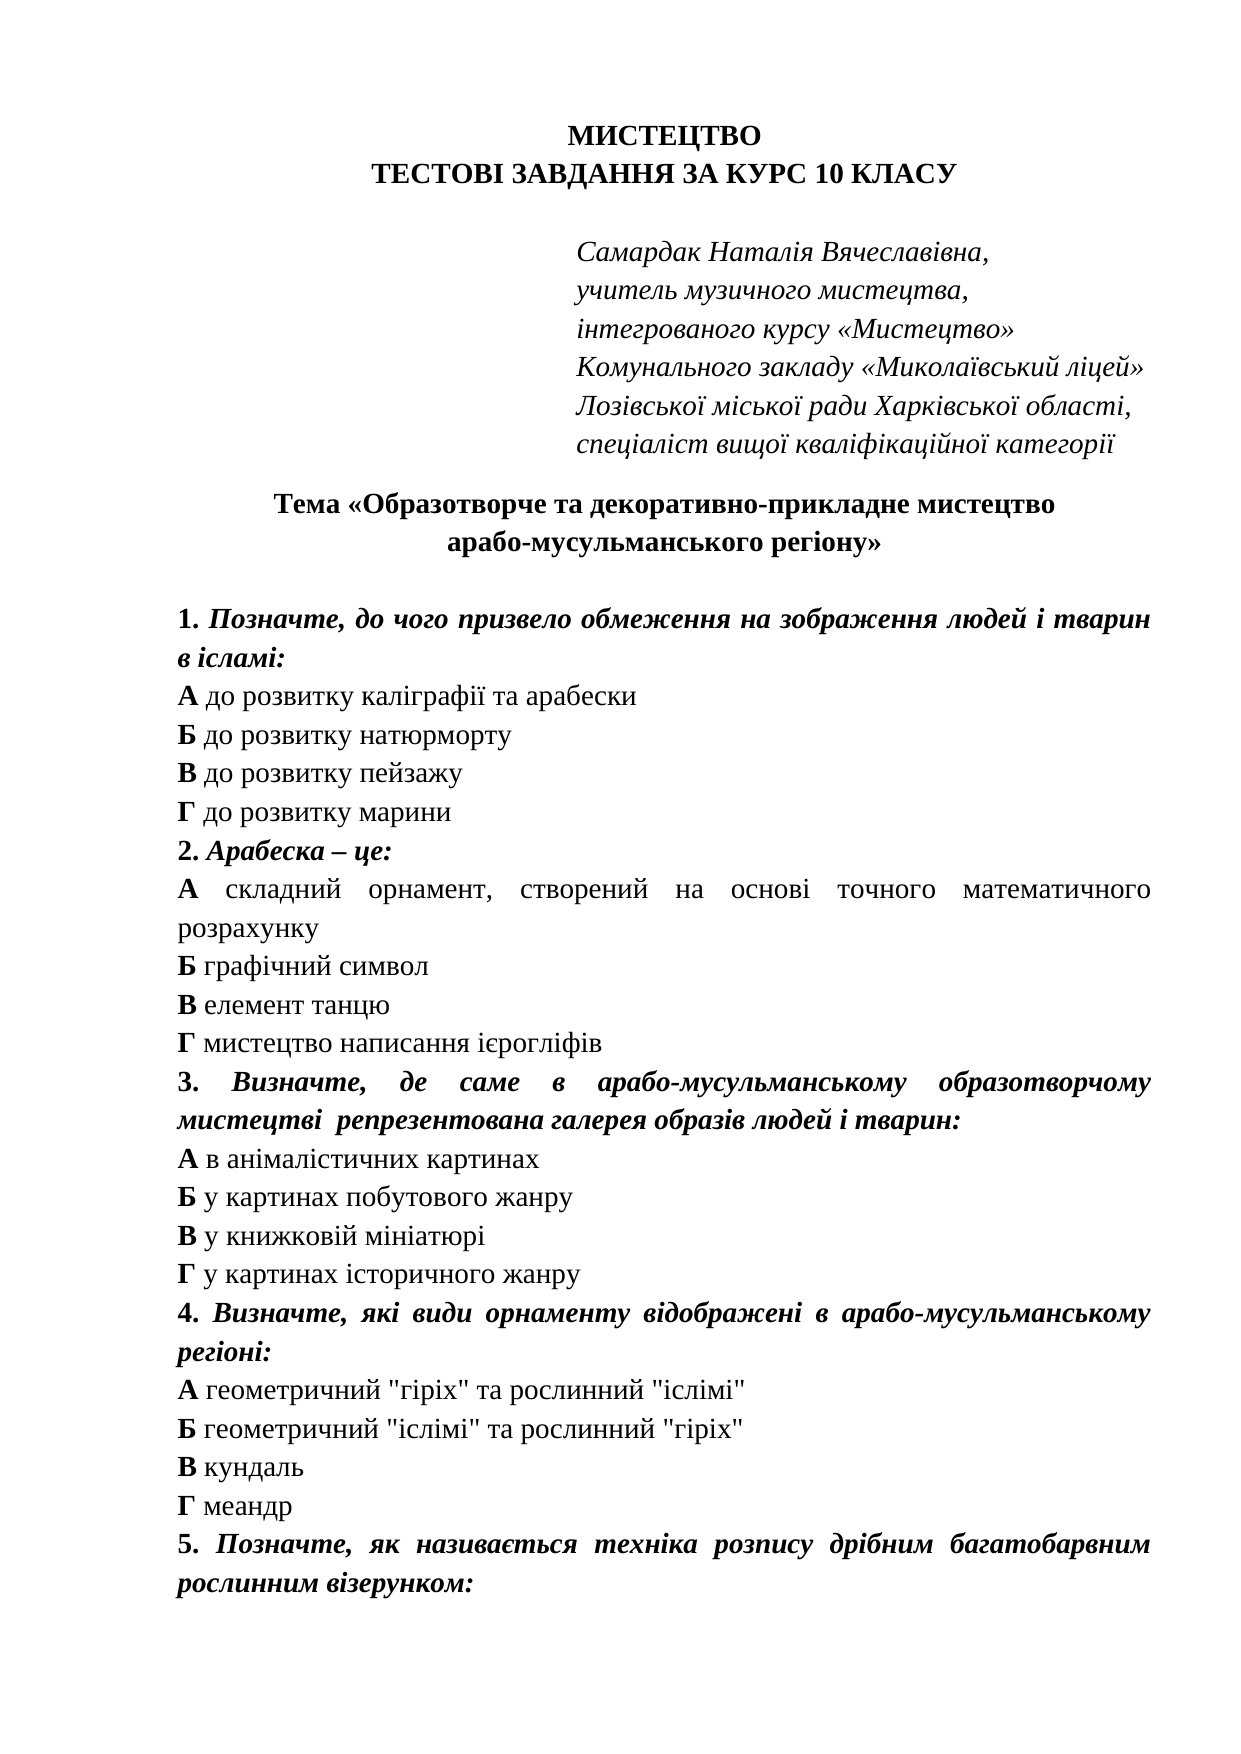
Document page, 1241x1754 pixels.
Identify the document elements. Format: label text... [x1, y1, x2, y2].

text арабо-мусульманського регіону» [177, 524, 1152, 558]
text А до розвитку каліграфії та арабески [177, 678, 1152, 712]
text спеціаліст вищої кваліфікаційної категорії [177, 426, 1152, 460]
text 5. Позначте, як називається техніка розпису дрібним багатобарвним рослинним візерунком: [177, 1526, 1152, 1598]
text Тема «Образотворче та декоративно-прикладне мистецтво [177, 486, 1152, 519]
text Комунального закладу «Миколаївський ліцей» [177, 349, 1152, 383]
text Г до розвитку марини [177, 794, 1152, 828]
text В кундаль [177, 1449, 1152, 1483]
text Б геометричний "іслімі" та рослинний "гіріх" [177, 1411, 1152, 1444]
text Б у картинах побутового жанру [177, 1179, 1152, 1213]
text А в анімалістичних картинах [177, 1141, 1152, 1174]
text ТЕСТОВІ ЗАВДАННЯ ЗА КУРС 10 КЛАСУ [177, 157, 1152, 190]
text В елемент танцю [177, 987, 1152, 1020]
text А геометричний "гіріх" та рослинний "іслімі" [177, 1372, 1152, 1406]
text В до розвитку пейзажу [177, 756, 1152, 789]
text 4. Визначте, які види орнаменту відображені в арабо-мусульманському регіоні: [177, 1295, 1152, 1367]
text Б до розвитку натюрморту [177, 717, 1152, 751]
text Г меандр [177, 1488, 1152, 1521]
text інтегрованого курсу «Мистецтво» [177, 311, 1152, 344]
text 1. Позначте, до чого призвело обмеження на зображення людей і тварин в ісламі: [177, 601, 1152, 673]
text Б графічний символ [177, 948, 1152, 982]
text Г у картинах історичного жанру [177, 1257, 1152, 1290]
text Самардак Наталія Вячеславівна, [177, 234, 1152, 267]
text Лозівської міської ради Харківської області, [177, 388, 1152, 421]
text 2. Арабеска – це: [177, 833, 1152, 866]
text МИСТЕЦТВО [177, 118, 1152, 152]
text учитель музичного мистецтва, [177, 272, 1152, 306]
text А складний орнамент, створений на основі точного математичного розрахунку [177, 871, 1152, 943]
text Г мистецтво написання ієрогліфів [177, 1025, 1152, 1059]
text 3. Визначте, де саме в арабо-мусульманському образотворчому мистецтві репрезентована галерея образів людей і тварин: [177, 1064, 1152, 1136]
text В у книжковій мініатюрі [177, 1218, 1152, 1252]
